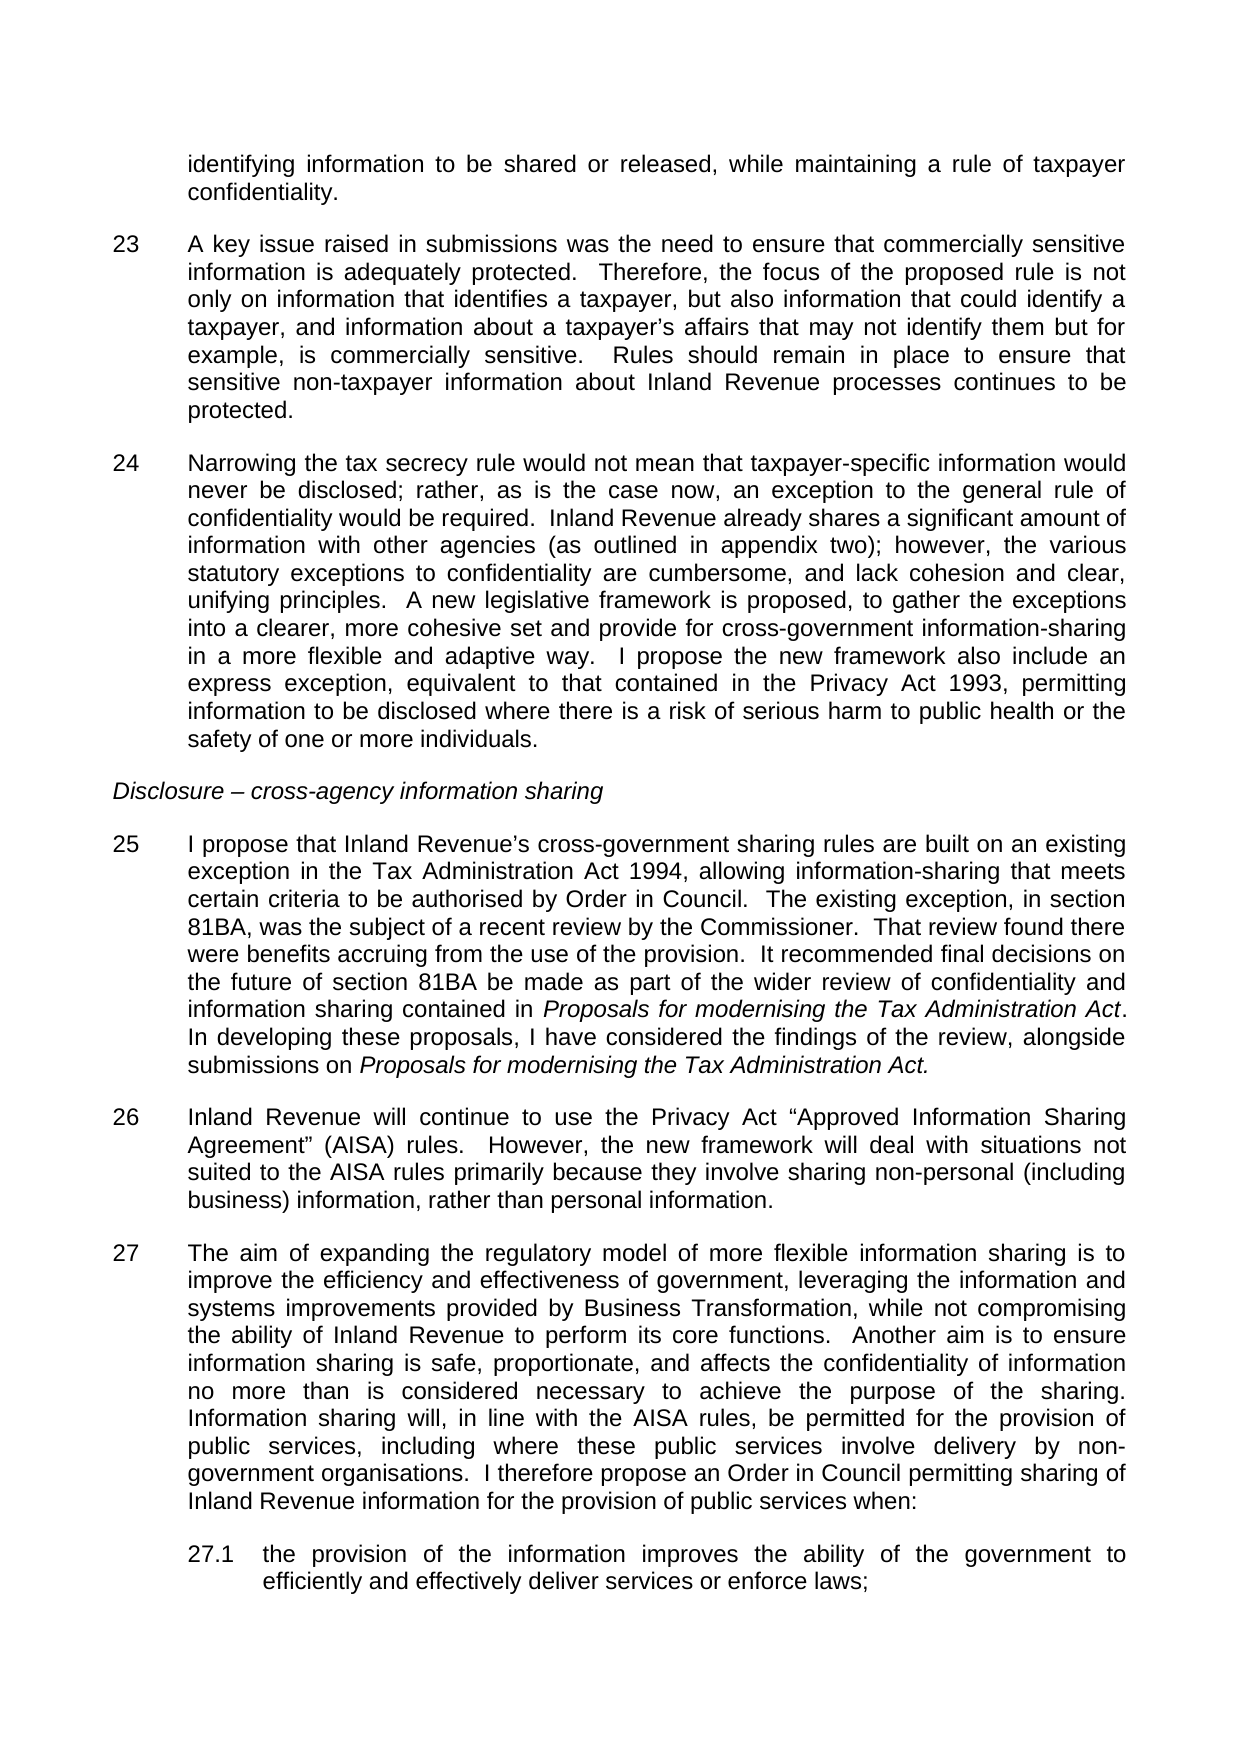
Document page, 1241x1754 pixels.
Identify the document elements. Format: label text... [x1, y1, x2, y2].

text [112, 150, 1128, 205]
text Narrowing the tax secrecy rule would not mean that taxpayer-specific information would never be disclosed; rather, as is the case now, an exception to the general rule of confidentiality would be required. Inland Revenue already shares a significant amount of information with other agencies (as outlined in appendix two); however, the various statutory exceptions to confidentiality are cumbersome, and lack cohesion and clear, unifying principles. A new legislative framework is proposed, to gather the exceptions into a clearer, more cohesive set and provide for cross-government information-sharing in a more flexible and adaptive way. I propose the new framework also include an express exception, equivalent to that contained in the Privacy Act 1993, permitting information to be disclosed where there is a risk of serious harm to public health or the safety of one or more individuals. [112, 448, 1128, 752]
text I propose that Inland Revenue’s cross-government sharing rules are built on an existing exception in the Tax Administration Act 1994, allowing information-sharing that meets certain criteria to be authorised by Order in Council. The existing exception, in section 81BA, was the subject of a recent review by the Commissioner. That review found there were benefits accruing from the use of the provision. It recommended final decisions on the future of section 81BA be made as part of the wider review of confidentiality and information sharing contained in Proposals for modernising the Tax Administration Act. In developing these proposals, I have considered the findings of the review, alongside submissions on Proposals for modernising the Tax Administration Act. [112, 830, 1128, 1078]
list Disclosure – cross-agency information sharing [112, 777, 1128, 805]
text The aim of expanding the regulatory model of more flexible information sharing is to improve the efficiency and effectiveness of government, leveraging the information and systems improvements provided by Business Transformation, while not compromising the ability of Inland Revenue to perform its core functions. Another aim is to ensure information sharing is safe, proportionate, and affects the confidentiality of information no more than is considered necessary to achieve the purpose of the sharing. Information sharing will, in line with the AISA rules, be permitted for the provision of public services, including where these public services involve delivery by non-government organisations. I therefore propose an Order in Council permitting sharing of Inland Revenue information for the provision of public services when: [112, 1238, 1128, 1514]
list the provision of the information improves the ability of the government to efficiently and effectively deliver services or enforce laws; [187, 1539, 1128, 1595]
text Inland Revenue will continue to use the Privacy Act “Approved Information Sharing Agreement” (AISA) rules. However, the new framework will deal with situations not suited to the AISA rules primarily because they involve sharing non-personal (including business) information, rather than personal information. [112, 1103, 1128, 1213]
text A key issue raised in submissions was the need to ensure that commercially sensitive information is adequately protected. Therefore, the focus of the proposed rule is not only on information that identifies a taxpayer, but also information that could identify a taxpayer, and information about a taxpayer’s affairs that may not identify them but for example, is commercially sensitive. Rules should remain in place to ensure that sensitive non-taxpayer information about Inland Revenue processes continues to be protected. [112, 230, 1128, 423]
